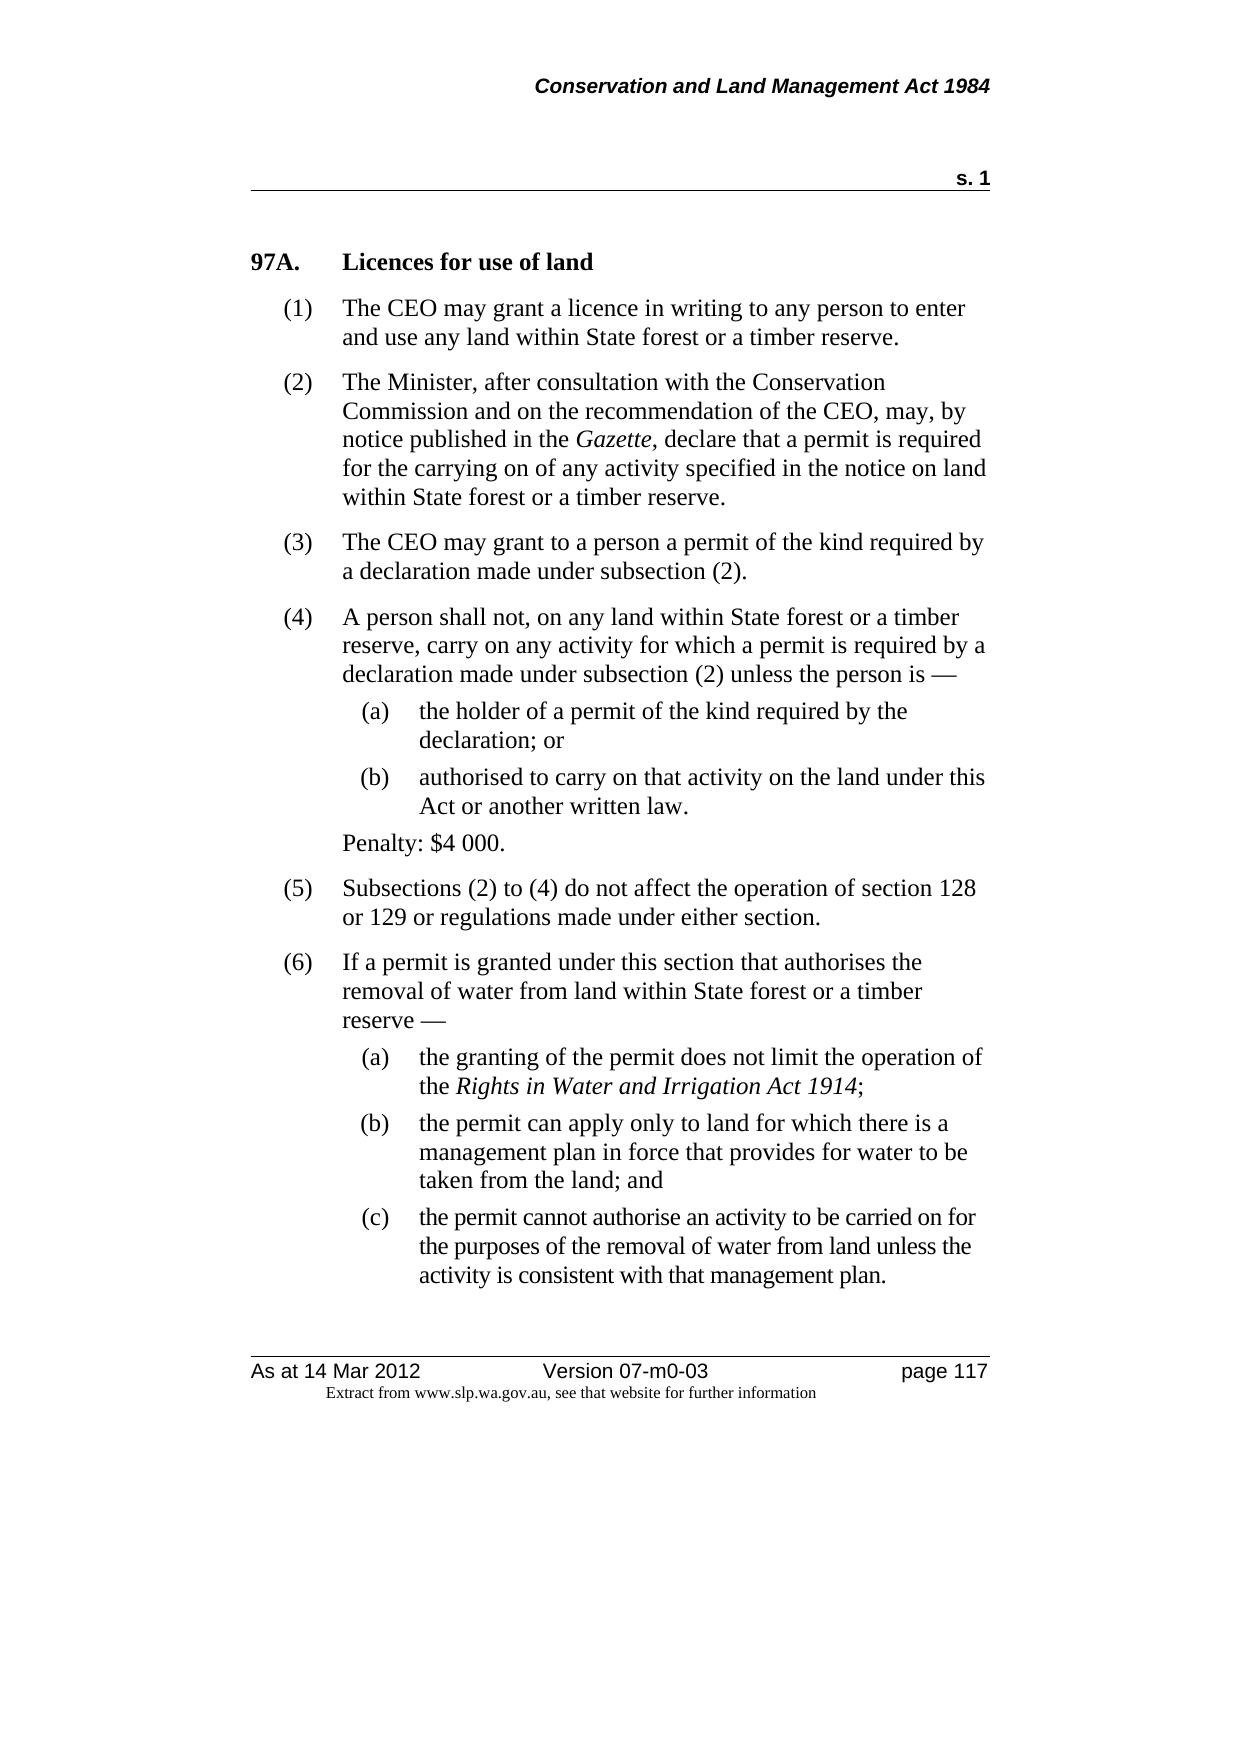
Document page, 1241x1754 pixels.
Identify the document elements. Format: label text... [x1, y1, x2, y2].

text (b) authorised to carry on that activity on the land under this Act or another written law. [251, 762, 990, 819]
text (5) Subsections (2) to (4) do not affect the operation of section 128 or 129 or regulations made under either section. [251, 873, 990, 931]
subtitle 97A. Licences for use of land [251, 247, 990, 276]
text (b) the permit can apply only to land for which there is a management plan in force that provides for water to be taken from the land; and [251, 1108, 990, 1194]
text (a) the holder of a permit of the kind required by the declaration; or [251, 696, 990, 754]
text (2) The Minister, after consultation with the Conservation Commission and on the recommendation of the CEO, may, by notice published in the Gazette, declare that a permit is required for the carrying on of any activity specified in the notice on land within State forest or a timber reserve. [251, 367, 990, 511]
text (c) the permit cannot authorise an activity to be carried on for the purposes of the removal of water from land unless the activity is consistent with that management plan. [251, 1202, 990, 1289]
text (4) A person shall not, on any land within State forest or a timber reserve, carry on any activity for which a permit is required by a declaration made under subsection (2) unless the person is — [251, 602, 990, 688]
text Penalty: $4 000. [251, 828, 990, 857]
text (a) the granting of the permit does not limit the operation of the Rights in Water and Irrigation Act 1914; [251, 1042, 990, 1099]
text (1) The CEO may grant a licence in writing to any person to enter and use any land within State forest or a timber reserve. [251, 293, 990, 350]
text (6) If a permit is granted under this section that authorises the removal of water from land within State forest or a timber reserve — [251, 947, 990, 1034]
text (3) The CEO may grant to a person a permit of the kind required by a declaration made under subsection (2). [251, 527, 990, 585]
